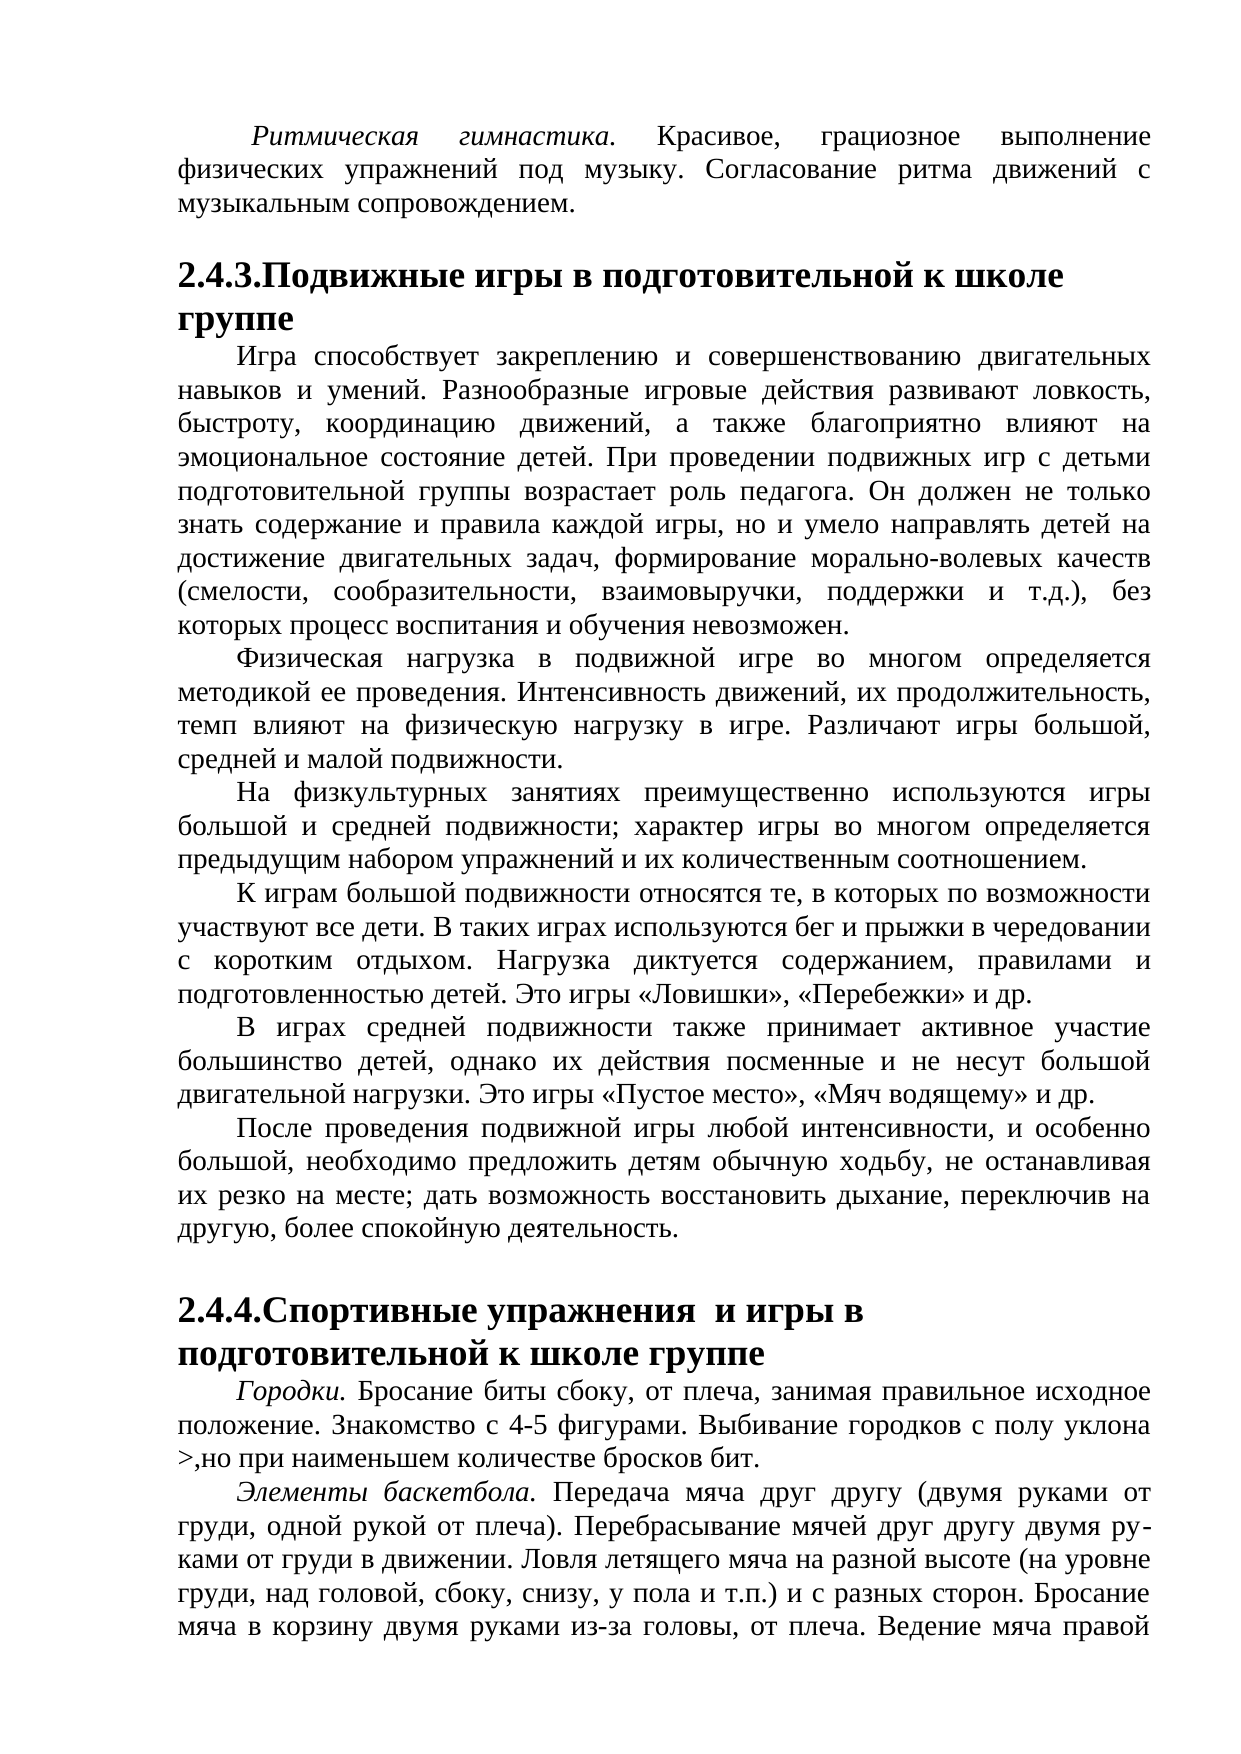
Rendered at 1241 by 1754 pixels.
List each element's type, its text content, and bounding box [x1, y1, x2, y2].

text Городки. Бросание биты сбоку, от плеча, занимая правильное исходное положение. Знакомство с 4-5 фигурами. Выбивание городков с полу уклона >,но при наименьшем количестве бросков бит. [177, 1373, 1152, 1474]
text Игра способствует закреплению и совершенствованию двигательных навыков и умений. Разнообразные игровые действия развивают ловкость, быстроту, координацию движений, а также благоприятно влияют на эмоциональное состояние детей. При проведении подвижных игр с детьми подготовительной группы возрастает роль педагога. Он должен не только знать содержание и правила каждой игры, но и умело направлять детей на достижение двигательных задач, формирование морально-волевых качеств (смелости, сообразительности, взаимовыручки, поддержки и т.д.), без которых процесс воспитания и обучения невозможен. [177, 338, 1152, 640]
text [177, 1474, 1152, 1642]
text Физическая нагрузка в подвижной игре во многом определяется методикой ее проведения. Интенсивность движений, их продолжительность, темп влияют на физическую нагрузку в игре. Различают игры большой, средней и малой подвижности. [177, 640, 1152, 774]
text К играм большой подвижности относятся те, в которых по возможности участвуют все дети. В таких играх используются бег и прыжки в чередовании с коротким отдыхом. Нагрузка диктуется содержанием, правилами и подготовленностью детей. Это игры «Ловишки», «Перебежки» и др. [177, 875, 1152, 1009]
text 2.4.3.Подвижные игры в подготовительной к школе группе [177, 252, 1152, 338]
text 2.4.4.Спортивные упражнения и игры в подготовительной к школе группе [177, 1287, 1152, 1373]
text После проведения подвижной игры любой интенсивности, и особенно большой, необходимо предложить детям обычную ходьбу, не останавливая их резко на месте; дать возможность восстановить дыхание, переключив на другую, более спокойную деятельность. [177, 1110, 1152, 1244]
text На физкультурных занятиях преимущественно используются игры большой и средней подвижности; характер игры во многом определяется предыдущим набором упражнений и их количественным соотношением. [177, 774, 1152, 875]
text Ритмическая гимнастика. Красивое, грациозное выполнение физических упражнений под музыку. Согласование ритма движений с музыкальным сопровождением. [177, 118, 1152, 219]
text В играх средней подвижности также принимает активное участие большинство детей, однако их действия посменные и не несут большой двигательной нагрузки. Это игры «Пустое место», «Мяч водящему» и др. [177, 1009, 1152, 1110]
